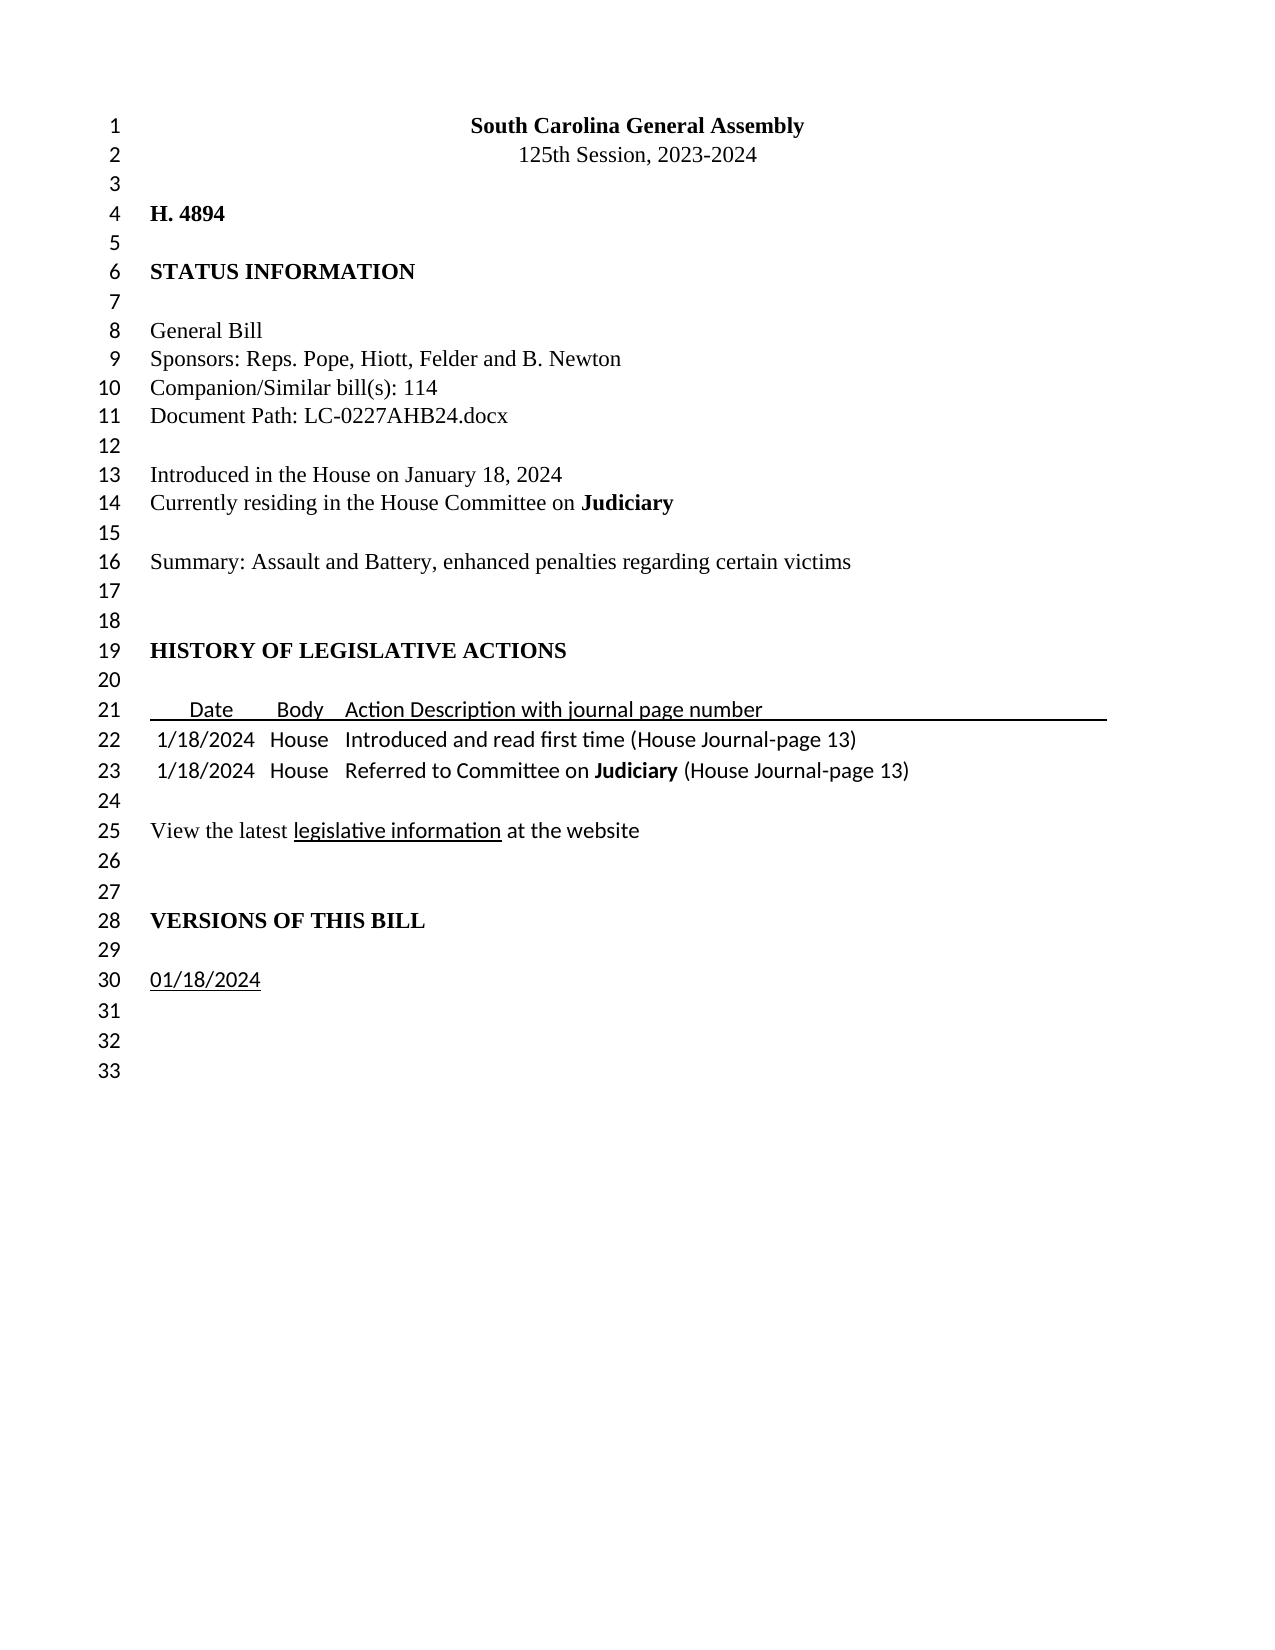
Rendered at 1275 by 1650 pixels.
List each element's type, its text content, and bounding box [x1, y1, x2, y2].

text 1/18/2024 House Introduced and read first time (House Journal-page 13) [150, 726, 1125, 754]
text STATUS INFORMATION [150, 258, 1125, 284]
text VERSIONS OF THIS BILL [150, 907, 1125, 933]
text Document Path: LC-0227AHB24.docx [150, 402, 1125, 428]
text General Bill [150, 317, 1125, 343]
text South Carolina General Assembly [150, 112, 1125, 139]
text Currently residing in the House Committee on Judiciary [150, 489, 1125, 516]
text Sponsors: Reps. Pope, Hiott, Felder and B. Newton [150, 345, 1125, 372]
text Summary: Assault and Battery, enhanced penalties regarding certain victims [150, 548, 1125, 574]
text Introduced in the House on January 18, 2024 [150, 461, 1125, 487]
text 01/18/2024 [150, 966, 1125, 993]
text HISTORY OF LEGISLATIVE ACTIONS [150, 637, 1125, 663]
text View the latest legislative information at the website [150, 816, 1125, 844]
text 125th Session, 2023-2024 [150, 141, 1125, 167]
text H. 4894 [150, 199, 1125, 226]
text Companion/Similar bill(s): 114 [150, 374, 1125, 400]
text Date Body Action Description with journal page number [150, 695, 1125, 723]
text 1/18/2024 House Referred to Committee on Judiciary (House Journal-page 13) [150, 756, 1125, 784]
